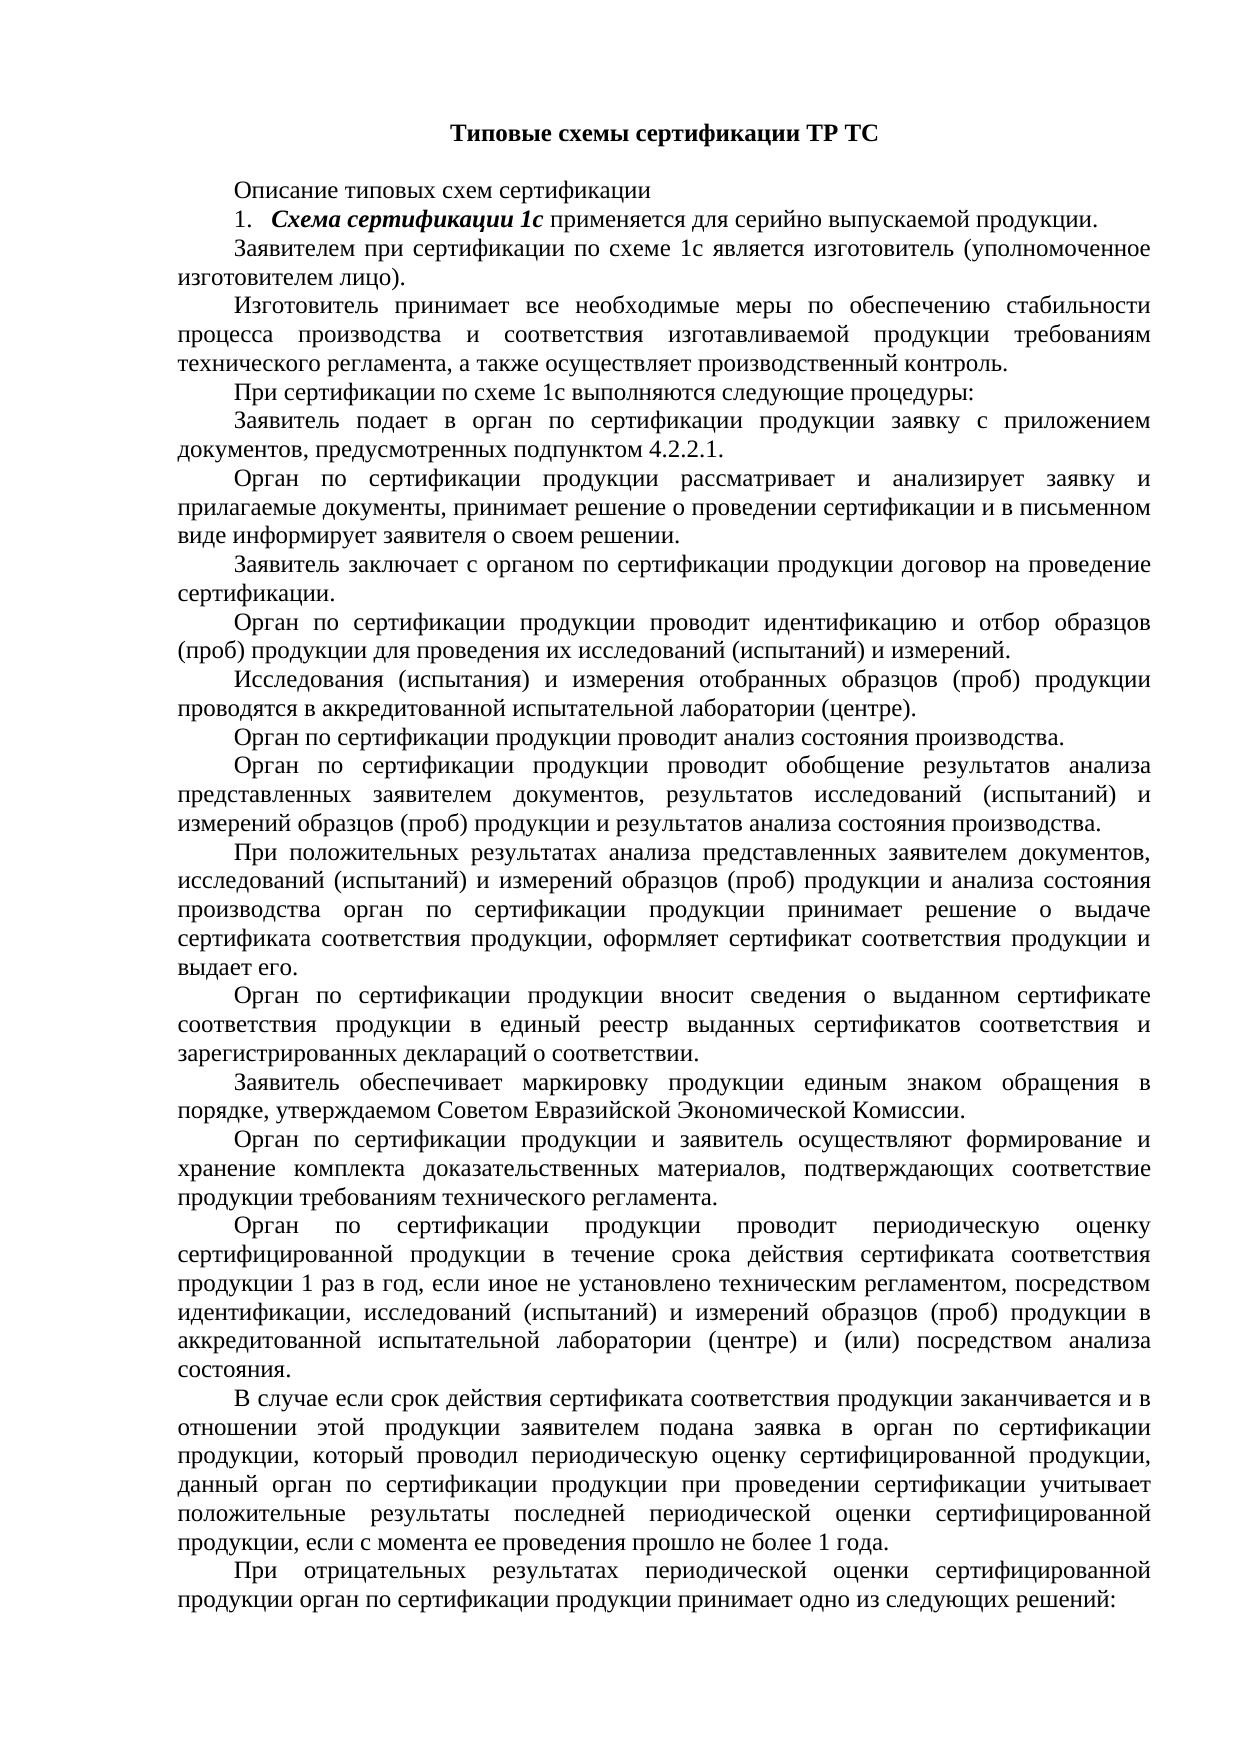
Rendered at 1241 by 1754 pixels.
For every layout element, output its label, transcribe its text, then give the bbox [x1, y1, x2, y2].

text В случае если срок действия сертификата соответствия продукции заканчивается и в отношении этой продукции заявителем подана заявка в орган по сертификации продукции, который проводил периодическую оценку сертифицированной продукции, данный орган по сертификации продукции при проведении сертификации учитывает положительные результаты последней периодической оценки сертифицированной продукции, если с момента ее проведения прошло не более 1 года. [177, 1383, 1152, 1556]
text Описание типовых схем сертификации [177, 176, 1152, 204]
text Заявитель заключает с органом по сертификации продукции договор на проведение сертификации. [177, 549, 1152, 607]
text Орган по сертификации продукции проводит анализ состояния производства. [177, 722, 1152, 751]
text Орган по сертификации продукции проводит обобщение результатов анализа представленных заявителем документов, результатов исследований (испытаний) и измерений образцов (проб) продукции и результатов анализа состояния производства. [177, 751, 1152, 837]
text Заявителем при сертификации по схеме 1с является изготовитель (уполномоченное изготовителем лицо). [177, 233, 1152, 291]
text Изготовитель принимает все необходимые меры по обеспечению стабильности процесса производства и соответствия изготавливаемой продукции требованиям технического регламента, а также осуществляет производственный контроль. [177, 291, 1152, 377]
text Орган по сертификации продукции вносит сведения о выданном сертификате соответствия продукции в единый реестр выданных сертификатов соответствия и зарегистрированных деклараций о соответствии. [177, 981, 1152, 1067]
text Орган по сертификации продукции проводит периодическую оценку сертифицированной продукции в течение срока действия сертификата соответствия продукции 1 раз в год, если иное не установлено техническим регламентом, посредством идентификации, исследований (испытаний) и измерений образцов (проб) продукции в аккредитованной испытательной лаборатории (центре) и (или) посредством анализа состояния. [177, 1211, 1152, 1383]
text Заявитель обеспечивает маркировку продукции единым знаком обращения в порядке, утверждаемом Советом Евразийской Экономической Комиссии. [177, 1067, 1152, 1124]
text Орган по сертификации продукции и заявитель осуществляют формирование и хранение комплекта доказательственных материалов, подтверждающих соответствие продукции требованиям технического регламента. [177, 1124, 1152, 1211]
text Орган по сертификации продукции проводит идентификацию и отбор образцов (проб) продукции для проведения их исследований (испытаний) и измерений. [177, 607, 1152, 664]
list Схема сертификации 1с применяется для серийно выпускаемой продукции. [233, 204, 1152, 233]
text Заявитель подает в орган по сертификации продукции заявку с приложением документов, предусмотренных подпунктом 4.2.2.1. [177, 406, 1152, 463]
text При отрицательных результатах периодической оценки сертифицированной продукции орган по сертификации продукции принимает одно из следующих решений: [177, 1556, 1152, 1613]
text Типовые схемы сертификации ТР ТС [177, 118, 1152, 147]
text Орган по сертификации продукции рассматривает и анализирует заявку и прилагаемые документы, принимает решение о проведении сертификации и в письменном виде информирует заявителя о своем решении. [177, 463, 1152, 549]
text При сертификации по схеме 1с выполняются следующие процедуры: [177, 377, 1152, 406]
text Исследования (испытания) и измерения отобранных образцов (проб) продукции проводятся в аккредитованной испытательной лаборатории (центре). [177, 664, 1152, 722]
text При положительных результатах анализа представленных заявителем документов, исследований (испытаний) и измерений образцов (проб) продукции и анализа состояния производства орган по сертификации продукции принимает решение о выдаче сертификата соответствия продукции, оформляет сертификат соответствия продукции и выдает его. [177, 837, 1152, 981]
